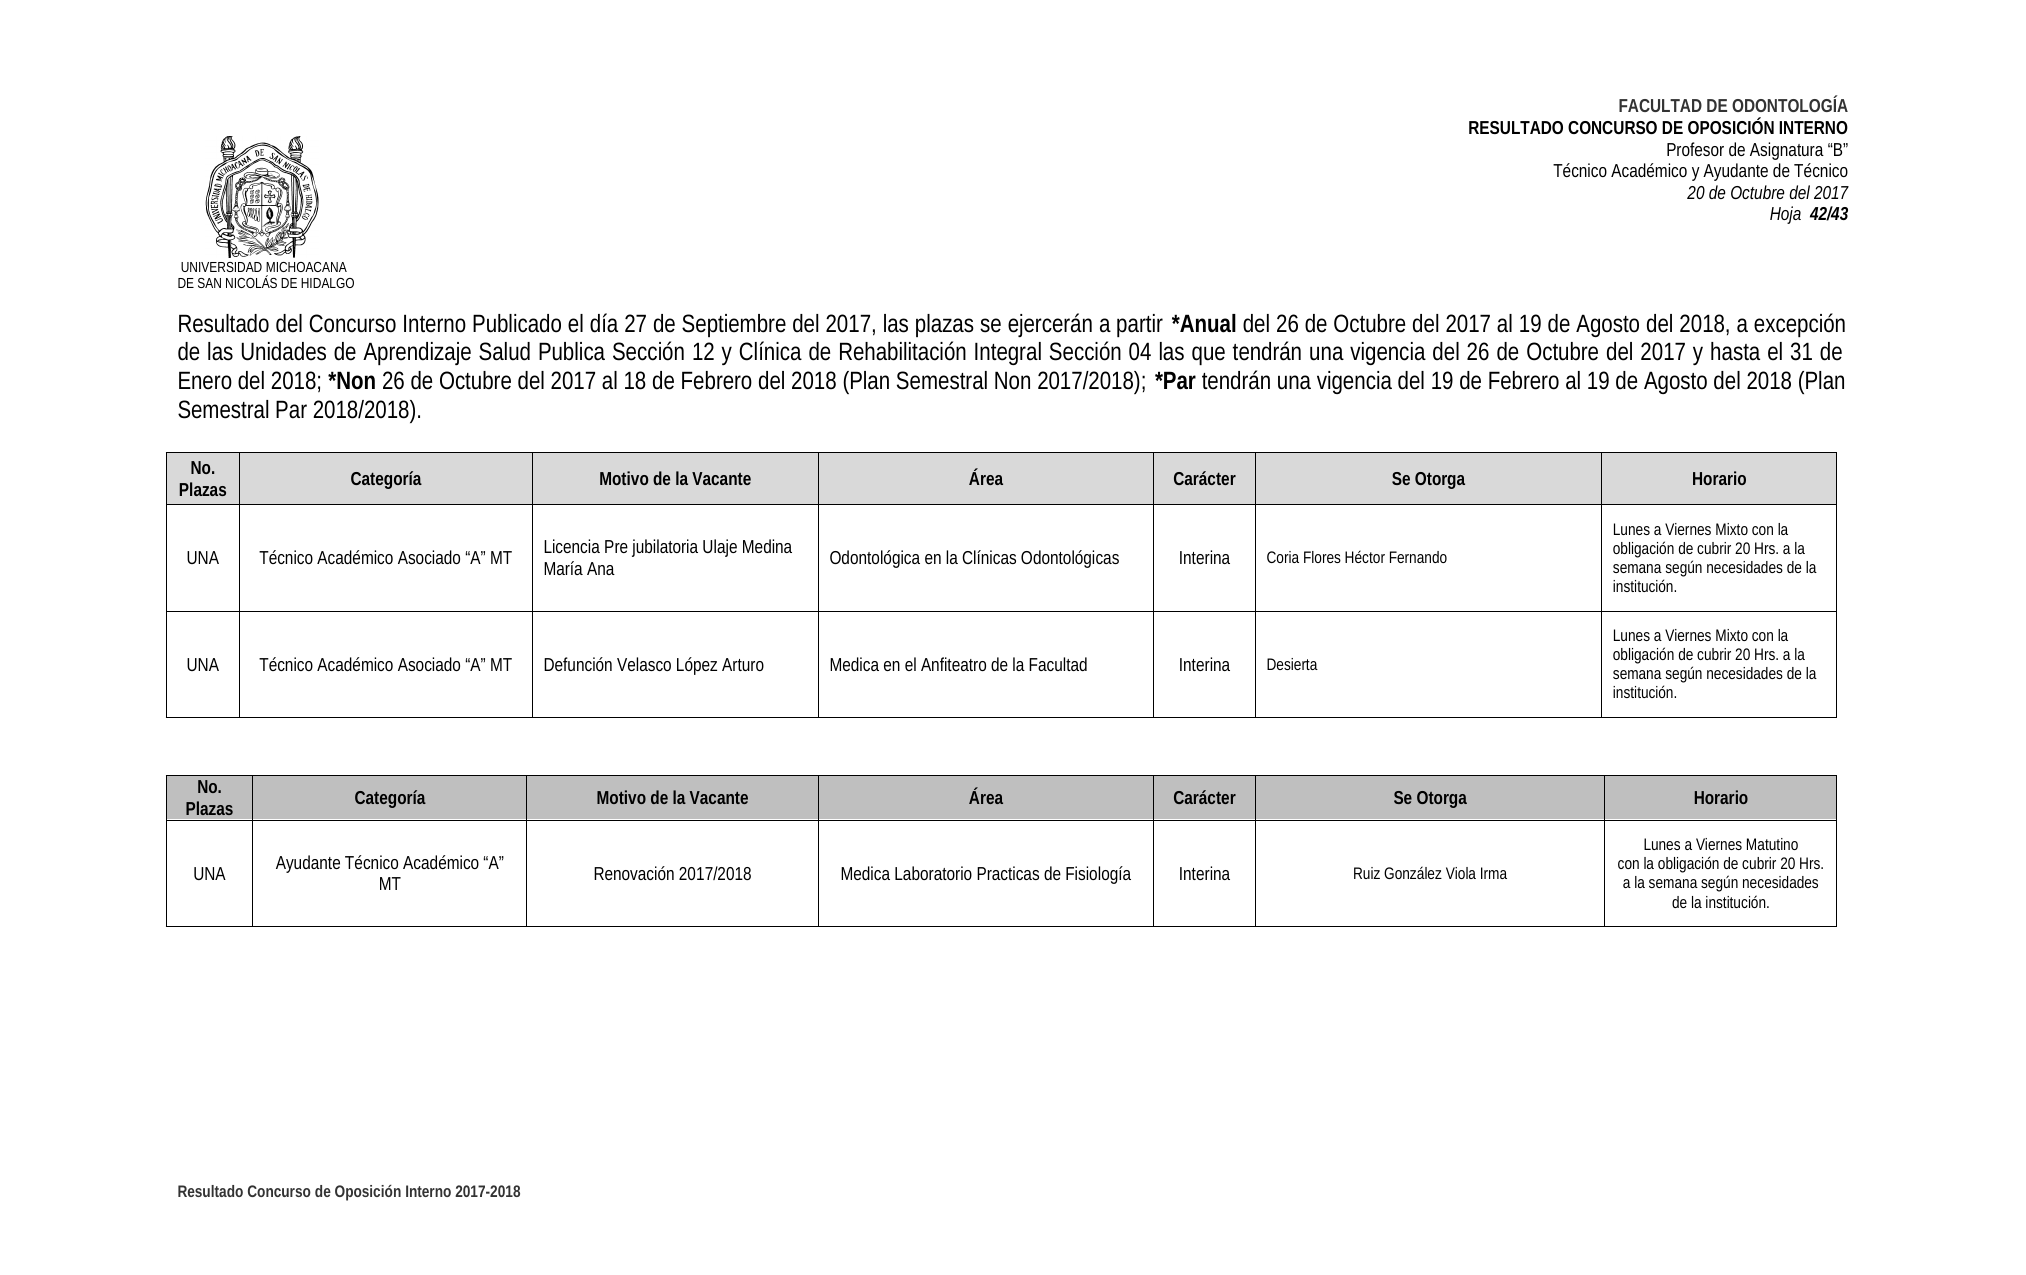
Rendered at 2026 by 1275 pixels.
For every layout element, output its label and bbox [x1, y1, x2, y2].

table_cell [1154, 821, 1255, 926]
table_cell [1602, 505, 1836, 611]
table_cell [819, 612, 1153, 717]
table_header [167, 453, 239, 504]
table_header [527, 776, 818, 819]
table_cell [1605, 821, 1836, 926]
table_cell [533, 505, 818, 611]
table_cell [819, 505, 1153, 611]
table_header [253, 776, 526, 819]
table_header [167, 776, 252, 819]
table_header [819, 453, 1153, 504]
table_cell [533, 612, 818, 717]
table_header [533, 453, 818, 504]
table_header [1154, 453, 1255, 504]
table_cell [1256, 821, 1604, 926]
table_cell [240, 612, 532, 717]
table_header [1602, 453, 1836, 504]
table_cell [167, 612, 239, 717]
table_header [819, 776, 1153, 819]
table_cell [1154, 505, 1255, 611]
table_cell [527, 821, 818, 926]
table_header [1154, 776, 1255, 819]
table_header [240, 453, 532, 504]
picture [204, 136, 319, 258]
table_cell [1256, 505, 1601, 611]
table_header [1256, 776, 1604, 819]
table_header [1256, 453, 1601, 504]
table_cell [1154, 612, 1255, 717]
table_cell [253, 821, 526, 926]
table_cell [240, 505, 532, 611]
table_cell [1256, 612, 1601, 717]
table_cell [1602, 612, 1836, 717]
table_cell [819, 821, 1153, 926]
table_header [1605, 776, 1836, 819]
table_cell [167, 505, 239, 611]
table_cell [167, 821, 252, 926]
